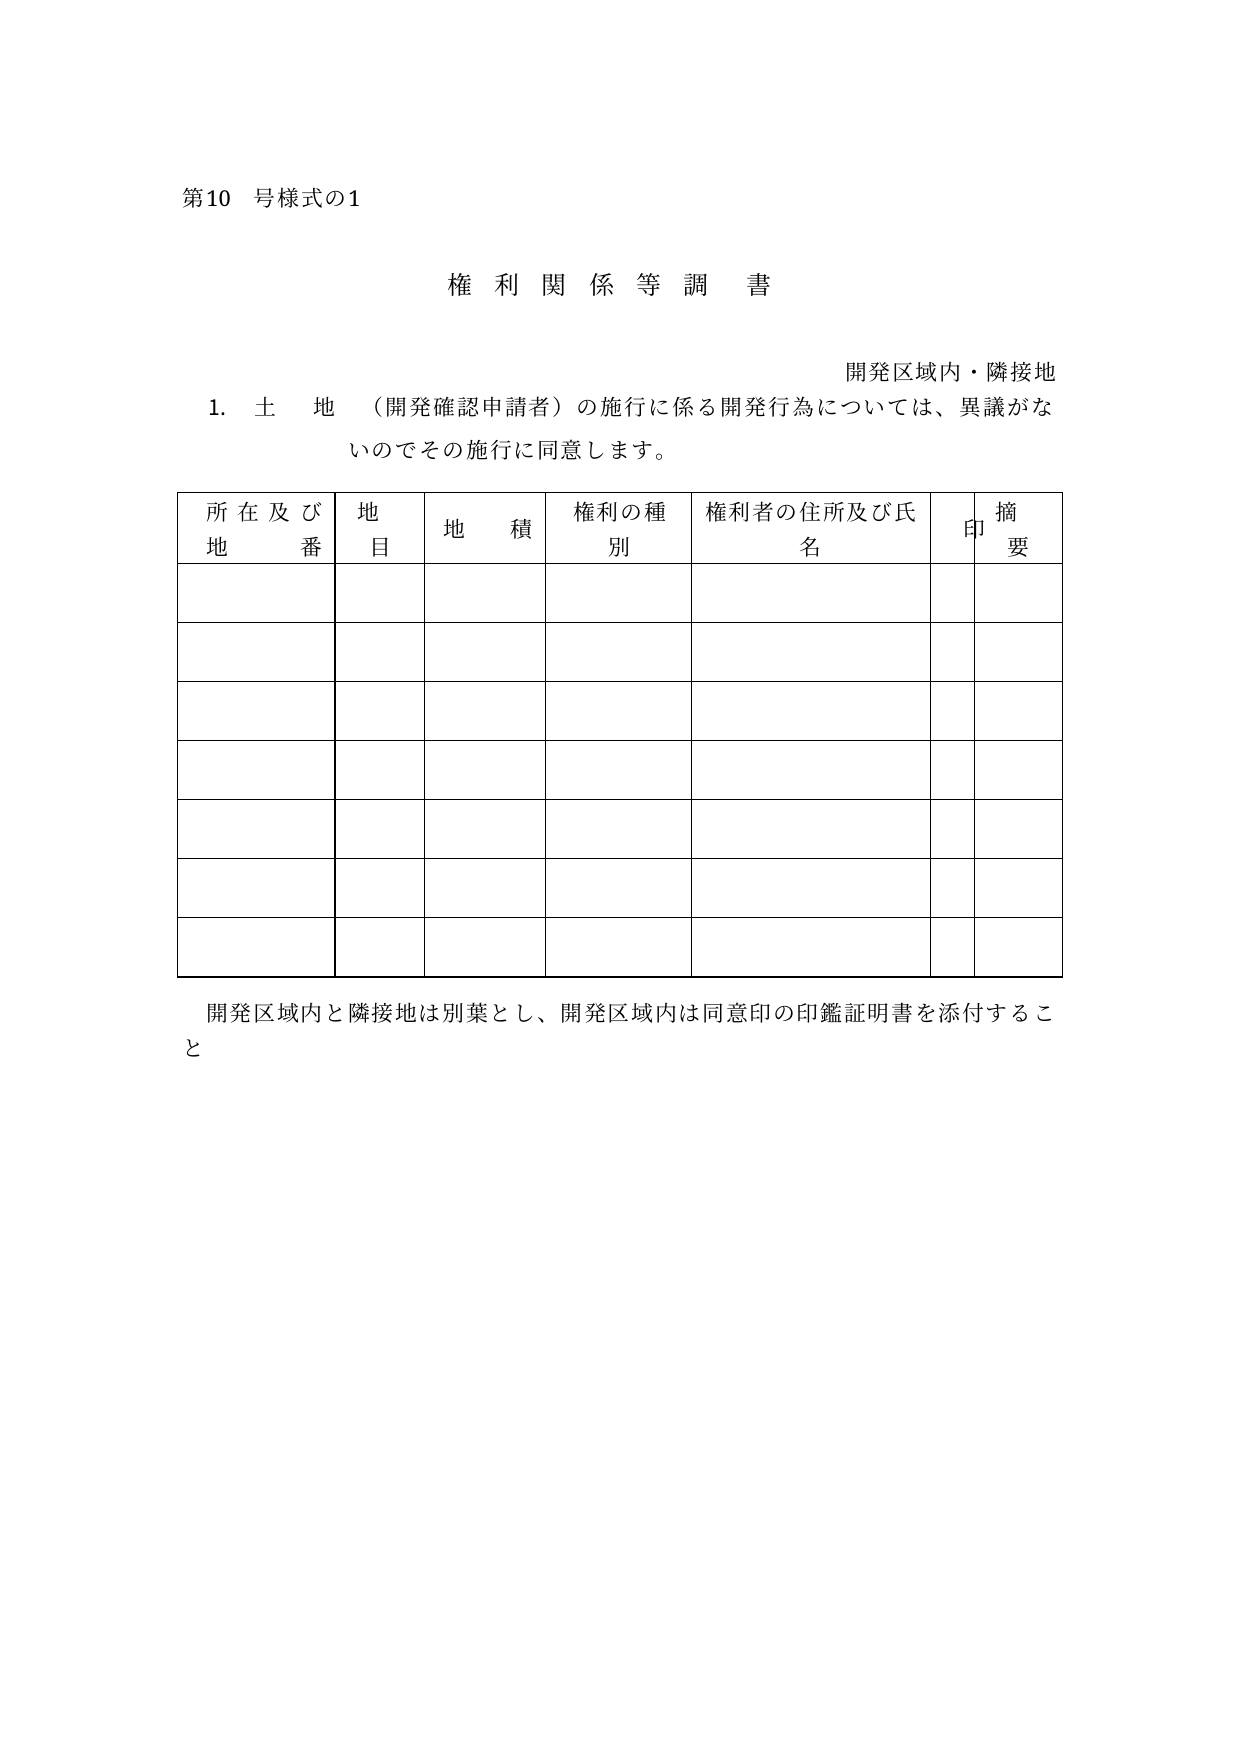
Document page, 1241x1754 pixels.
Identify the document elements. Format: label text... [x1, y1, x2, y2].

table_header 所在及び地番 [178, 493, 334, 563]
table_cell [692, 623, 930, 681]
table_cell [975, 800, 1062, 858]
text 権利関係等調書 [183, 249, 1057, 319]
table_cell [975, 623, 1062, 681]
table_cell [975, 564, 1062, 622]
table_cell [178, 682, 334, 740]
table_cell [425, 859, 545, 917]
text 開発区域内・隣接地 [183, 353, 1057, 388]
table_cell [975, 918, 1062, 976]
table_cell [931, 623, 974, 681]
table_cell [425, 682, 545, 740]
table_cell [425, 564, 545, 622]
table_cell [336, 623, 424, 681]
text 第10号様式の1 [183, 179, 1057, 214]
table_cell [178, 859, 334, 917]
table_cell [178, 918, 334, 976]
table_cell [931, 682, 974, 740]
table_header 摘要 [975, 493, 1062, 563]
table_cell [336, 800, 424, 858]
table_cell [178, 741, 334, 799]
table_header 権利者の住所及び氏名 [692, 493, 930, 563]
text ⒈ 土地 （開発確認申請者）の施行に係る開発行為については、異議がないのでその施行に同意します。 [203, 388, 1057, 467]
table_cell [336, 859, 424, 917]
table_cell [546, 623, 691, 681]
table_cell [692, 741, 930, 799]
table_cell [178, 623, 334, 681]
table_cell [975, 859, 1062, 917]
text 開発区域内と隣接地は別葉とし、開発区域内は同意印の印鑑証明書を添付すること [183, 995, 1057, 1064]
table_cell [692, 682, 930, 740]
table_cell [931, 859, 974, 917]
table_cell [178, 564, 334, 622]
table_cell [425, 741, 545, 799]
table_cell [336, 564, 424, 622]
table_cell [546, 741, 691, 799]
table_cell [975, 682, 1062, 740]
table_header 権利の種別 [546, 493, 691, 563]
table_cell [336, 918, 424, 976]
table_cell [425, 918, 545, 976]
table_cell [425, 800, 545, 858]
table_cell [692, 859, 930, 917]
table_cell [975, 741, 1062, 799]
table_cell [692, 564, 930, 622]
table_cell [931, 741, 974, 799]
table_header 地積 [425, 493, 545, 563]
table_cell [546, 800, 691, 858]
table_cell [692, 800, 930, 858]
table_cell [178, 800, 334, 858]
table_cell [336, 741, 424, 799]
table_header 印 [931, 493, 974, 563]
table_cell [336, 682, 424, 740]
table_cell [931, 564, 974, 622]
table_header 地目 [336, 493, 424, 563]
table_cell [546, 564, 691, 622]
table_cell [546, 859, 691, 917]
table_cell [931, 800, 974, 858]
table_cell [931, 918, 974, 976]
table_cell [425, 623, 545, 681]
table_cell [692, 918, 930, 976]
table_cell [546, 682, 691, 740]
table_cell [546, 918, 691, 976]
